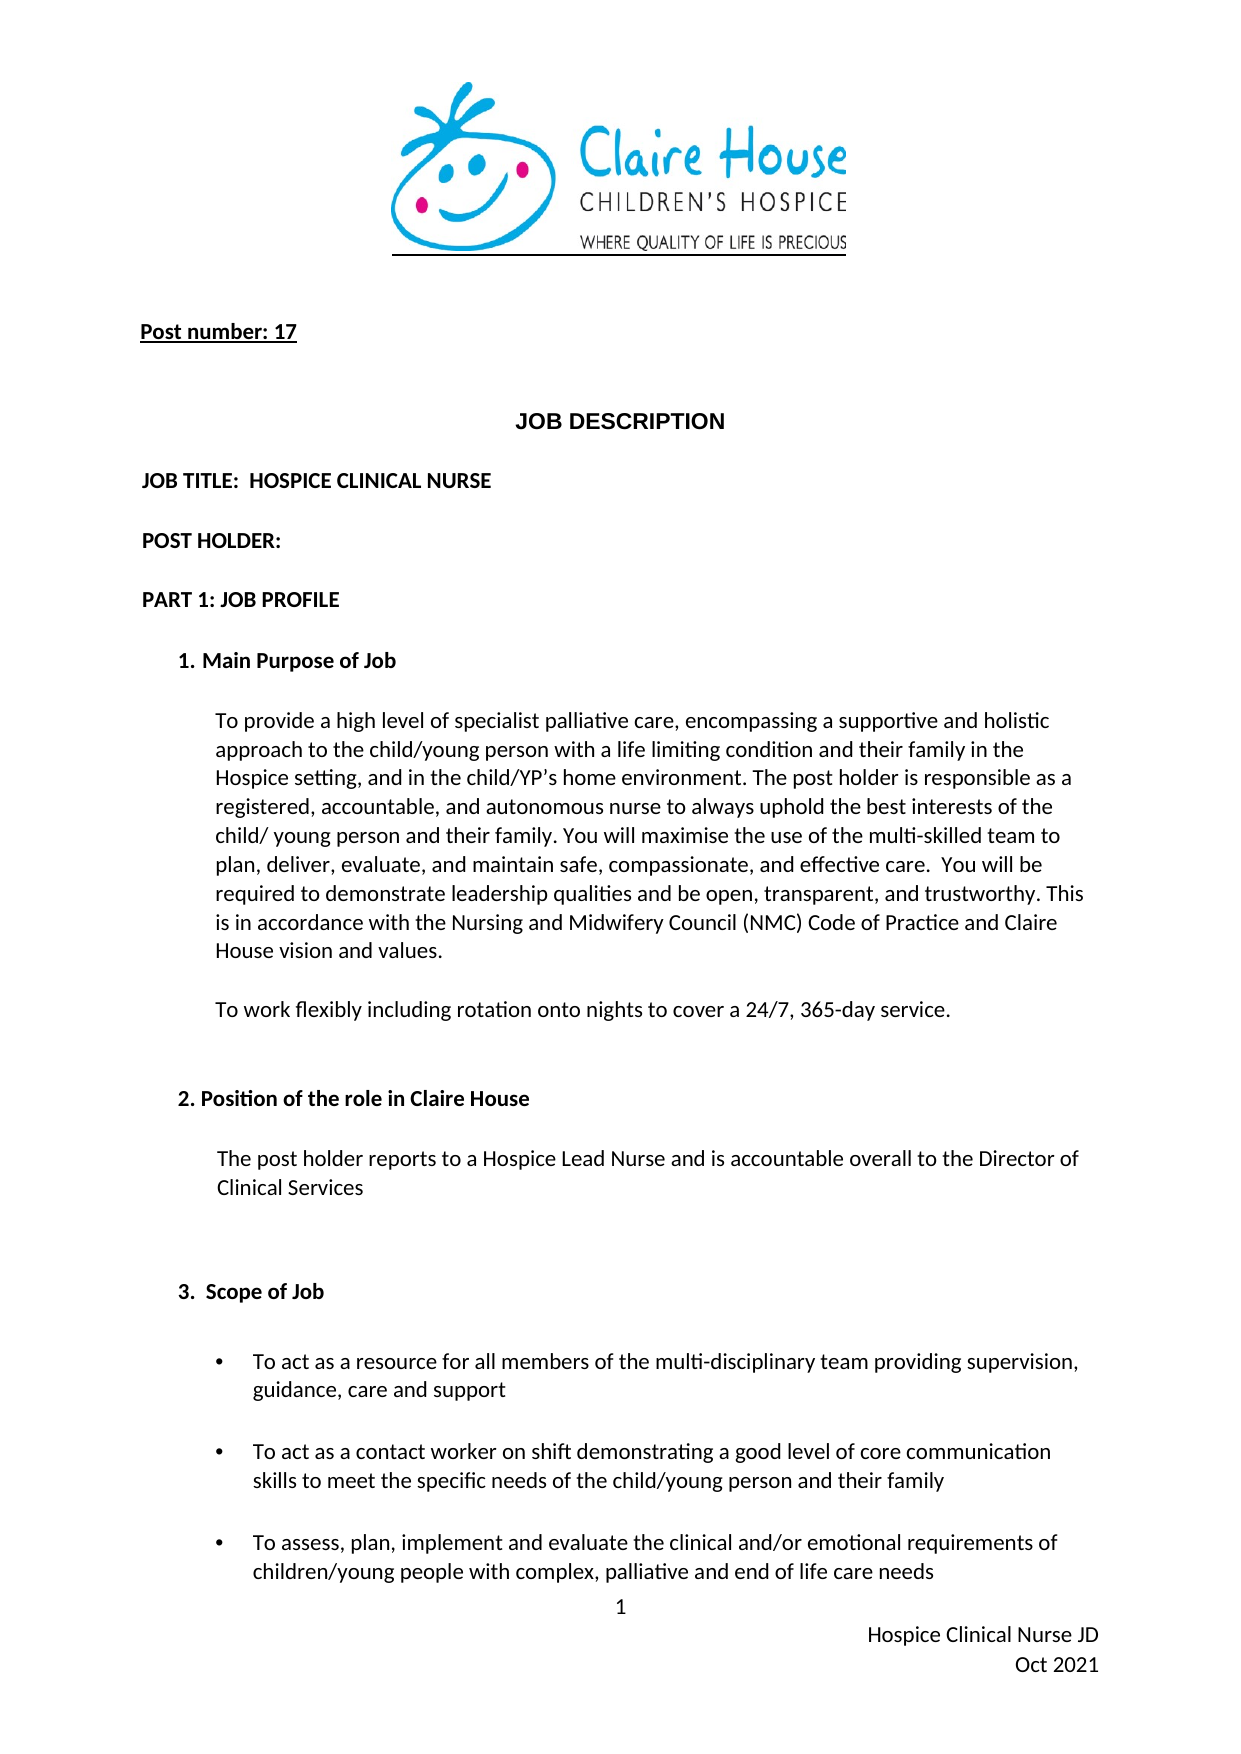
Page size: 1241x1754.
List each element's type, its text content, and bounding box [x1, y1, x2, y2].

picture [391, 214, 446, 251]
text PART 1: JOB PROFILE [142, 586, 1099, 613]
picture [395, 138, 551, 246]
list To act as a resource for all members of the multi-disciplinary team providing supervision, guidance, care and support [215, 1347, 1099, 1404]
text POST HOLDER: [142, 526, 1099, 554]
picture [391, 82, 466, 204]
subtitle Post number: 17 [140, 317, 1099, 345]
subtitle 3. Scope of Job [178, 1277, 1099, 1305]
subtitle 1. Main Purpose of Job [178, 646, 1099, 674]
subtitle 2. Position of the role in Claire House [178, 1084, 1099, 1113]
text To work flexibly including rotation onto nights to cover a 24/7, 365-day service. [215, 995, 1099, 1023]
list To act as a contact worker on shift demonstrating a good level of core communication skills to meet the specific needs of the child/young person and their family [215, 1437, 1099, 1494]
picture [833, 158, 846, 170]
text JOB TITLE: HOSPICE CLINICAL NURSE [142, 466, 1099, 494]
picture [455, 82, 846, 251]
text To provide a high level of specialist palliative care, encompassing a supportive and holistic approach to the child/young person with a life limiting condition and their family in the Hospice setting, and in the child/YP’s home environment. The post holder is responsible as a registered, accountable, and autonomous nurse to always uphold the best interests of the child/ young person and their family. You will maximise the use of the multi-skilled team to plan, deliver, evaluate, and maintain safe, compassionate, and effective care. You will be required to demonstrate leadership qualities and be open, transparent, and trustworthy. This is in accordance with the Nursing and Midwifery Council (NMC) Code of Practice and Claire House vision and values. [215, 706, 1099, 965]
list To assess, plan, implement and evaluate the clinical and/or emotional requirements of children/young people with complex, palliative and end of life care needs [215, 1528, 1099, 1585]
text The post holder reports to a Hospice Lead Nurse and is accountable overall to the Director of Clinical Services [217, 1144, 1099, 1201]
text JOB DESCRIPTION [142, 408, 1099, 434]
